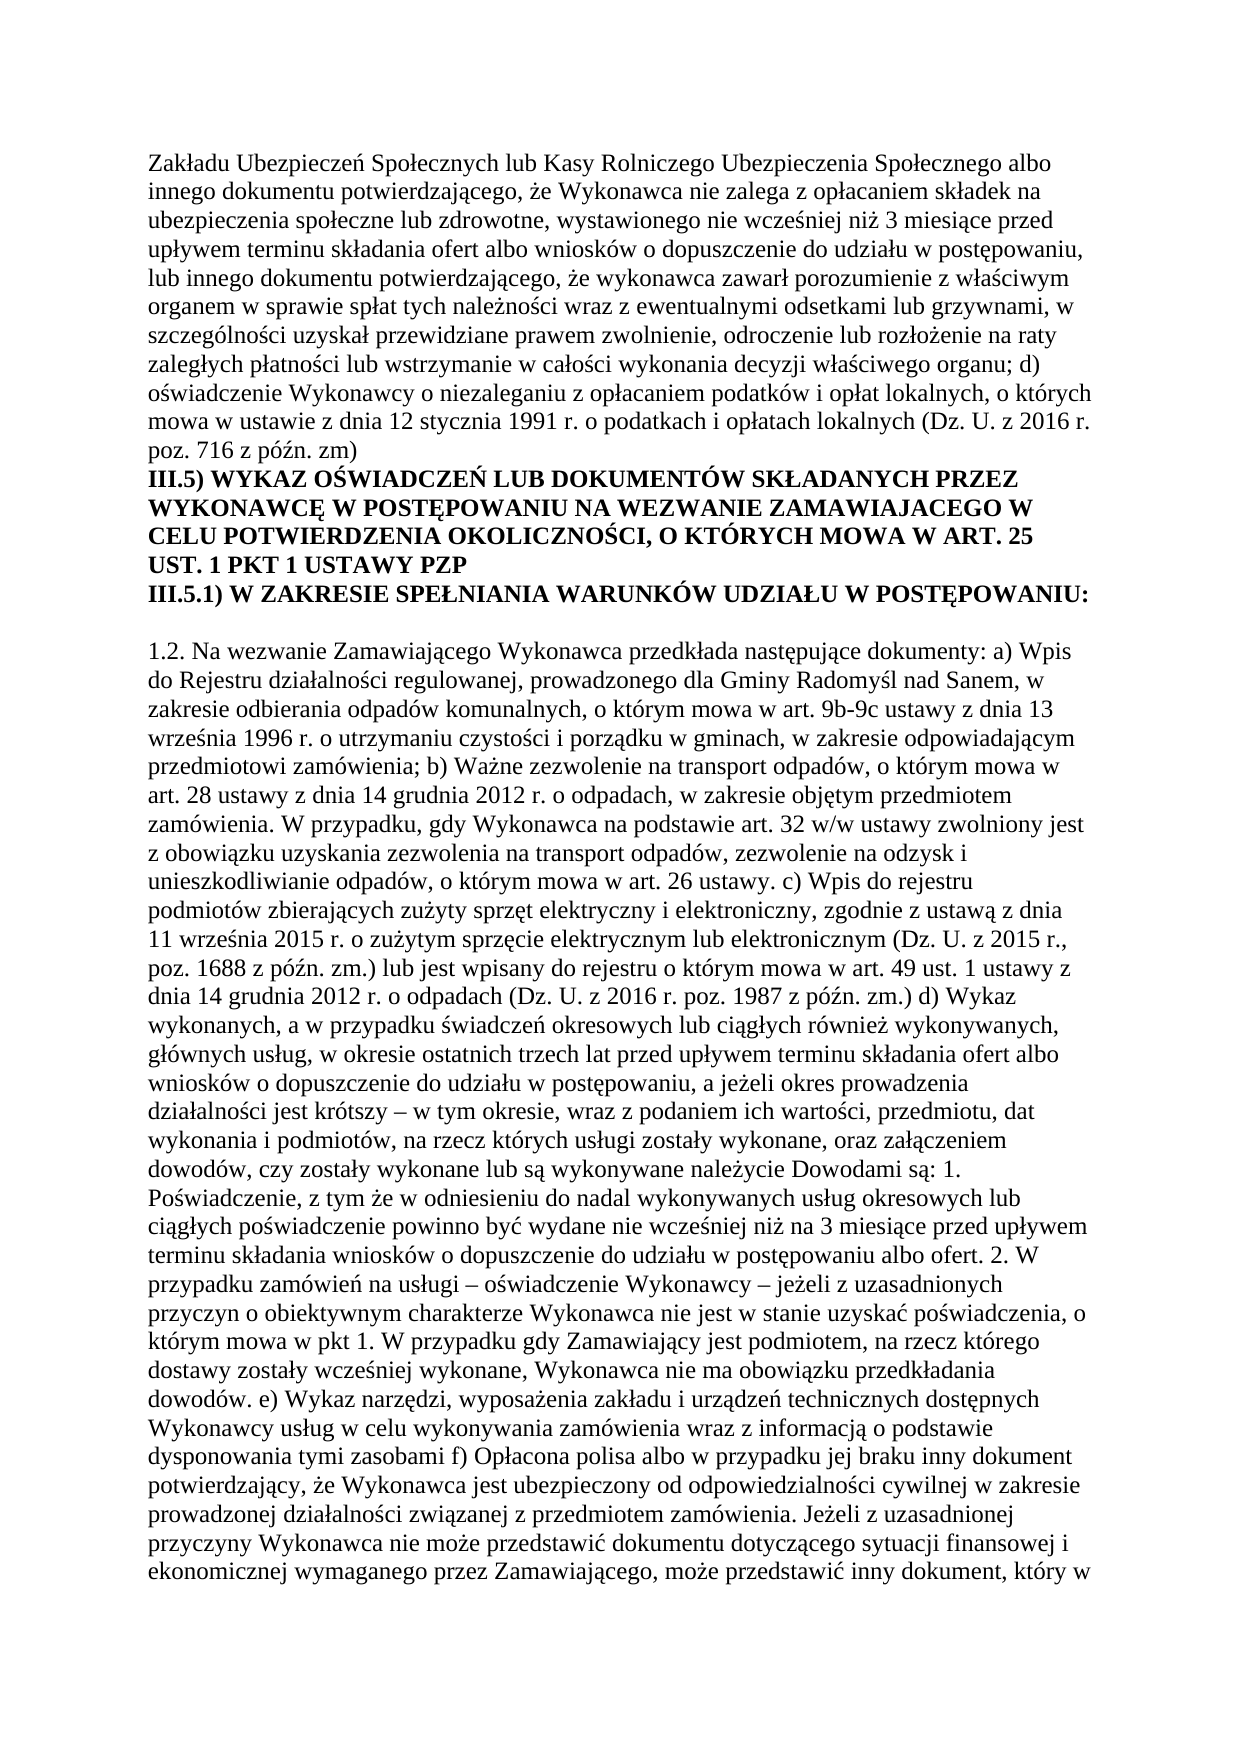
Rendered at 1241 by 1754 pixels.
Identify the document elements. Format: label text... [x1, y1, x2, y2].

text III.5) WYKAZ OŚWIADCZEŃ LUB DOKUMENTÓW SKŁADANYCH PRZEZ WYKONAWCĘ W POSTĘPOWANIU NA WEZWANIE ZAMAWIAJACEGO W CELU POTWIERDZENIA OKOLICZNOŚCI, O KTÓRYCH MOWA W ART. 25 UST. 1 PKT 1 USTAWY PZP [148, 464, 1093, 579]
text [148, 579, 1093, 1585]
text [148, 148, 1093, 464]
